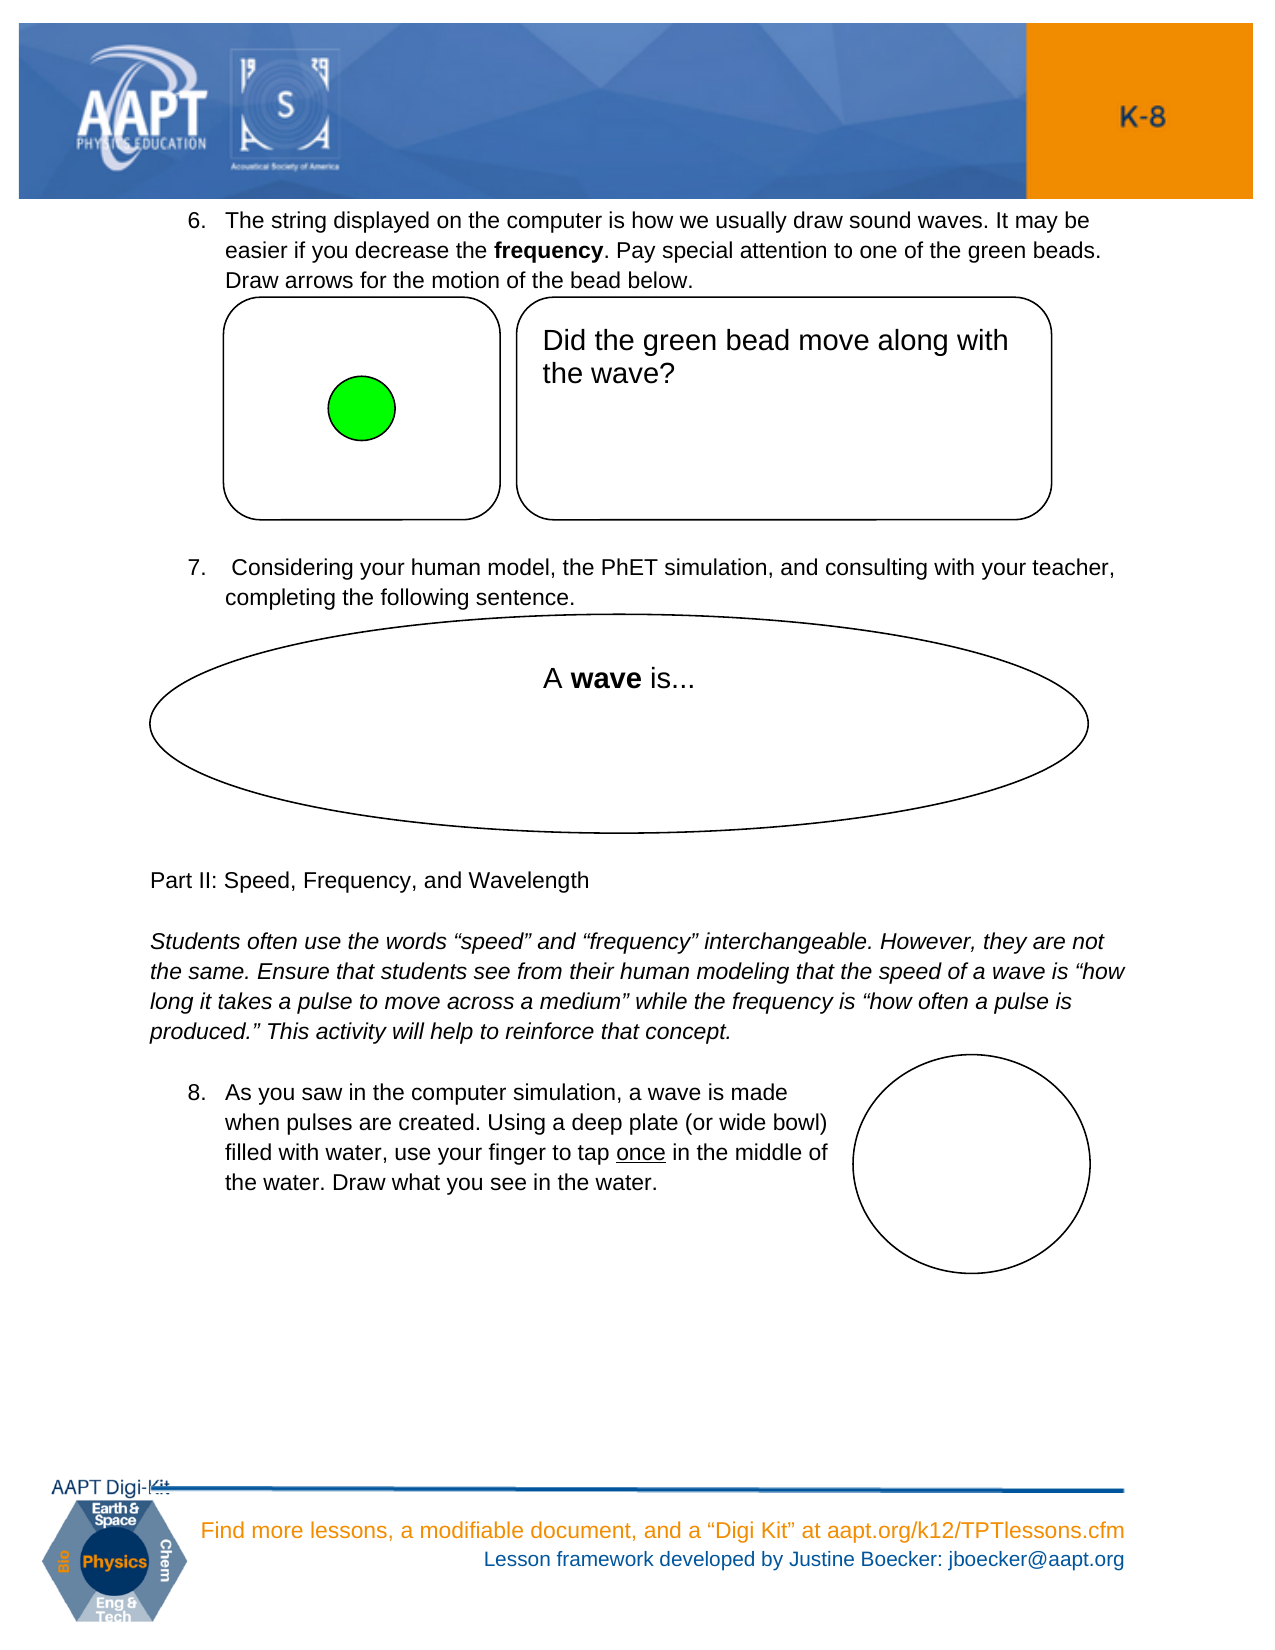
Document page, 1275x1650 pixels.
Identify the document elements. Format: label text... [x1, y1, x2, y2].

picture [39, 1472, 1125, 1622]
picture [18, 23, 1252, 199]
text Part II: Speed, Frequency, and Wavelength [150, 867, 1125, 893]
text Students often use the words “speed” and “frequency” interchangeable. However, they are not the same. Ensure that students see from their human modeling that the speed of a wave is “how long it takes a pulse to move across a medium” while the frequency is “how often a pulse is produced.” This activity will help to reinforce that concept. [150, 928, 1125, 1044]
list The string displayed on the computer is how we usually draw sound waves. It may be easier if you decrease the frequency. Pay special attention to one of the green beads. Draw arrows for the motion of the bead below. [187, 199, 1125, 293]
list Considering your human model, the PhET simulation, and consulting with your teacher, completing the following sentence. [187, 554, 1125, 610]
list As you saw in the computer simulation, a wave is made when pulses are created. Using a deep plate (or wide bowl) filled with water, use your finger to tap once in the middle of the water. Draw what you see in the water. [187, 1079, 1125, 1196]
